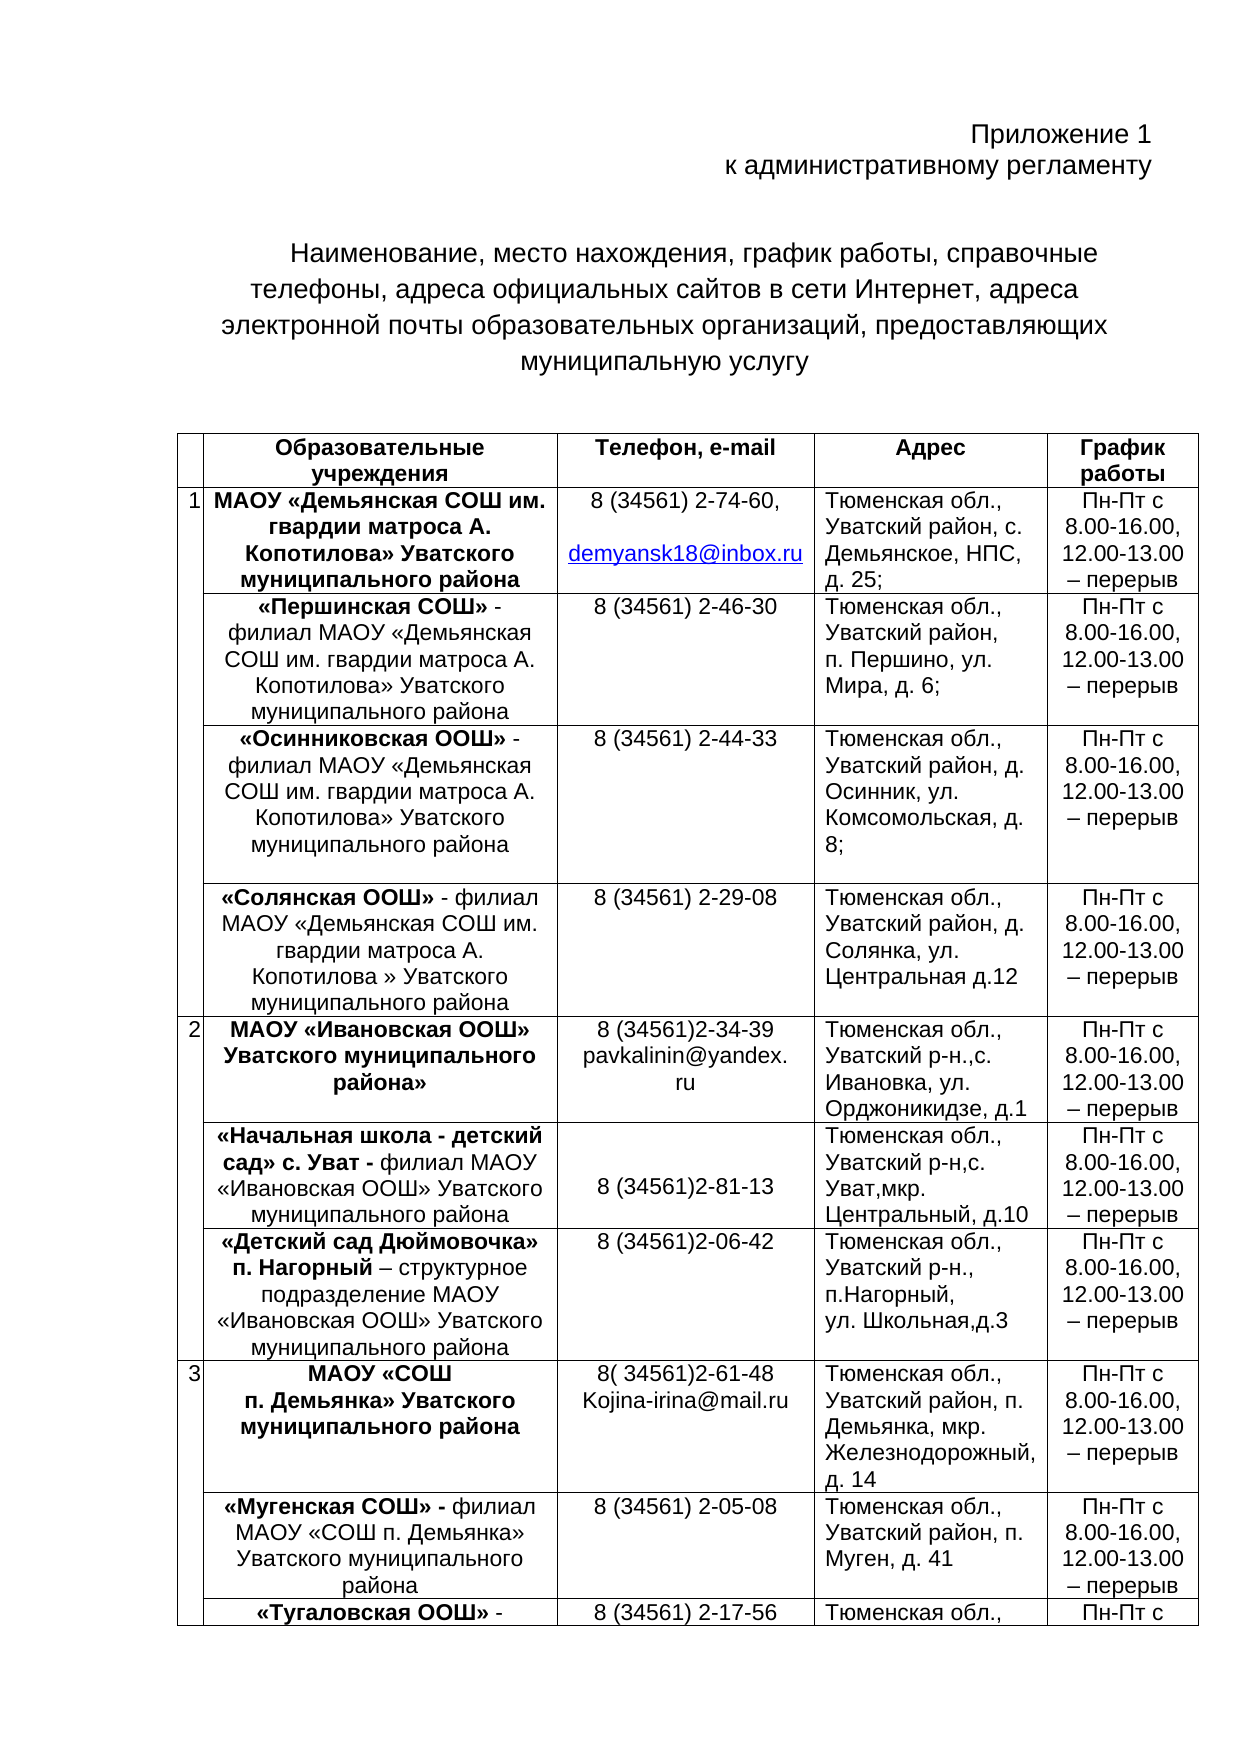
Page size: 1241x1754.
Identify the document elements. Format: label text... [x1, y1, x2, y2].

table_cell МАОУ «Демьянская СОШ им. гвардии матроса А. Копотилова» Уватского муниципального района [204, 488, 557, 592]
table_header Образовательные учреждения [204, 434, 557, 486]
table_cell «Осинниковская ООШ» - филиал МАОУ «Демьянская СОШ им. гвардии матроса А. Копотилова» Уватского муниципального района [204, 726, 557, 883]
table_cell 8 (34561) 2-29-08 [558, 884, 814, 1016]
text к административному регламенту [177, 149, 1152, 181]
table_header Телефон, e-mail [558, 434, 814, 486]
table_cell Тюменская обл., Уватский район, д. Солянка, ул. Центральная д.12 [815, 884, 1047, 1016]
table_cell 8 (34561) 2-44-33 [558, 726, 814, 883]
table_cell Тюменская обл., Уватский р-н., п.Нагорный, ул. Школьная,д.3 [815, 1229, 1047, 1360]
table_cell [204, 1599, 557, 1625]
table_cell Тюменская обл., Уватский район, п. Першино, ул. Мира, д. 6; [815, 594, 1047, 725]
table_cell МАОУ «СОШ п. Демьянка» Уватского муниципального района [204, 1361, 557, 1492]
table_cell Пн-Пт с 8.00-16.00, 12.00-13.00 – перерыв [1048, 1017, 1198, 1122]
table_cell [815, 1599, 1047, 1625]
table_cell «Солянская ООШ» - филиал МАОУ «Демьянская СОШ им. гвардии матроса А. Копотилова » Уватского муниципального района [204, 884, 557, 1016]
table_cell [1048, 1599, 1198, 1625]
table_cell Тюменская обл., Уватский р-н,с. Уват,мкр. Центральный, д.10 [815, 1123, 1047, 1227]
table_cell 8 (34561) 2-17-56 [558, 1599, 814, 1625]
table_cell Пн-Пт с 8.00-16.00, 12.00-13.00 – перерыв [1048, 1493, 1198, 1598]
table_cell «Першинская СОШ» - филиал МАОУ «Демьянская СОШ им. гвардии матроса А. Копотилова» Уватского муниципального района [204, 594, 557, 725]
table_header Адрес [815, 434, 1047, 486]
table_cell МАОУ «Ивановская ООШ» Уватского муниципального района» [204, 1017, 557, 1122]
table_cell 8 (34561)2-81-13 [558, 1123, 814, 1227]
table_cell «Мугенская СОШ» - филиал МАОУ «СОШ п. Демьянка» Уватского муниципального района [204, 1493, 557, 1598]
table_cell Пн-Пт с 8.00-16.00, 12.00-13.00 – перерыв [1048, 1123, 1198, 1227]
text Наименование, место нахождения, график работы, справочные телефоны, адреса официальных сайтов в сети Интернет, адреса электронной почты образовательных организаций, предоставляющих муниципальную услугу [177, 237, 1152, 376]
table_cell Пн-Пт с 8.00-16.00, 12.00-13.00 – перерыв [1048, 1229, 1198, 1360]
table_header График работы [1048, 434, 1198, 486]
table_cell Тюменская обл., Уватский район, п. Муген, д. 41 [815, 1493, 1047, 1598]
table_cell Тюменская обл., Уватский р-н.,с. Ивановка, ул. Орджоникидзе, д.1 [815, 1017, 1047, 1122]
text Приложение 1 [177, 118, 1152, 149]
table_cell 8 (34561) 2-74-60, demyansk18@inbox.ru [558, 488, 814, 592]
table_cell «Начальная школа - детский сад» с. Уват - филиал МАОУ «Ивановская ООШ» Уватского муниципального района [204, 1123, 557, 1227]
table_cell «Детский сад Дюймовочка» п. Нагорный – структурное подразделение МАОУ «Ивановская ООШ» Уватского муниципального района [204, 1229, 557, 1360]
table_cell 3 [178, 1361, 203, 1625]
table_cell 8( 34561)2-61-48 Kojina-irina@mail.ru [558, 1361, 814, 1492]
table_cell Тюменская обл., Уватский район, д. Осинник, ул. Комсомольская, д. 8; [815, 726, 1047, 883]
table_cell 8 (34561) 2-46-30 [558, 594, 814, 725]
table_cell Пн-Пт с 8.00-16.00, 12.00-13.00 – перерыв [1048, 726, 1198, 883]
table_cell 8 (34561)2-34-39 pavkalinin@yandex. ru [558, 1017, 814, 1122]
table_header [178, 434, 203, 486]
table_cell Пн-Пт с 8.00-16.00, 12.00-13.00 – перерыв [1048, 594, 1198, 725]
table_cell Пн-Пт с 8.00-16.00, 12.00-13.00 – перерыв [1048, 884, 1198, 1016]
table_cell 1 [178, 488, 203, 1016]
table_cell 8 (34561) 2-05-08 [558, 1493, 814, 1598]
table_cell Тюменская обл., Уватский район, п. Демьянка, мкр. Железнодорожный, д. 14 [815, 1361, 1047, 1492]
table_cell Пн-Пт с 8.00-16.00, 12.00-13.00 – перерыв [1048, 488, 1198, 592]
table_cell 2 [178, 1017, 203, 1360]
table_cell Тюменская обл., Уватский район, с. Демьянское, НПС, д. 25; [815, 488, 1047, 592]
table_cell 8 (34561)2-06-42 [558, 1229, 814, 1360]
table_cell Пн-Пт с 8.00-16.00, 12.00-13.00 – перерыв [1048, 1361, 1198, 1492]
